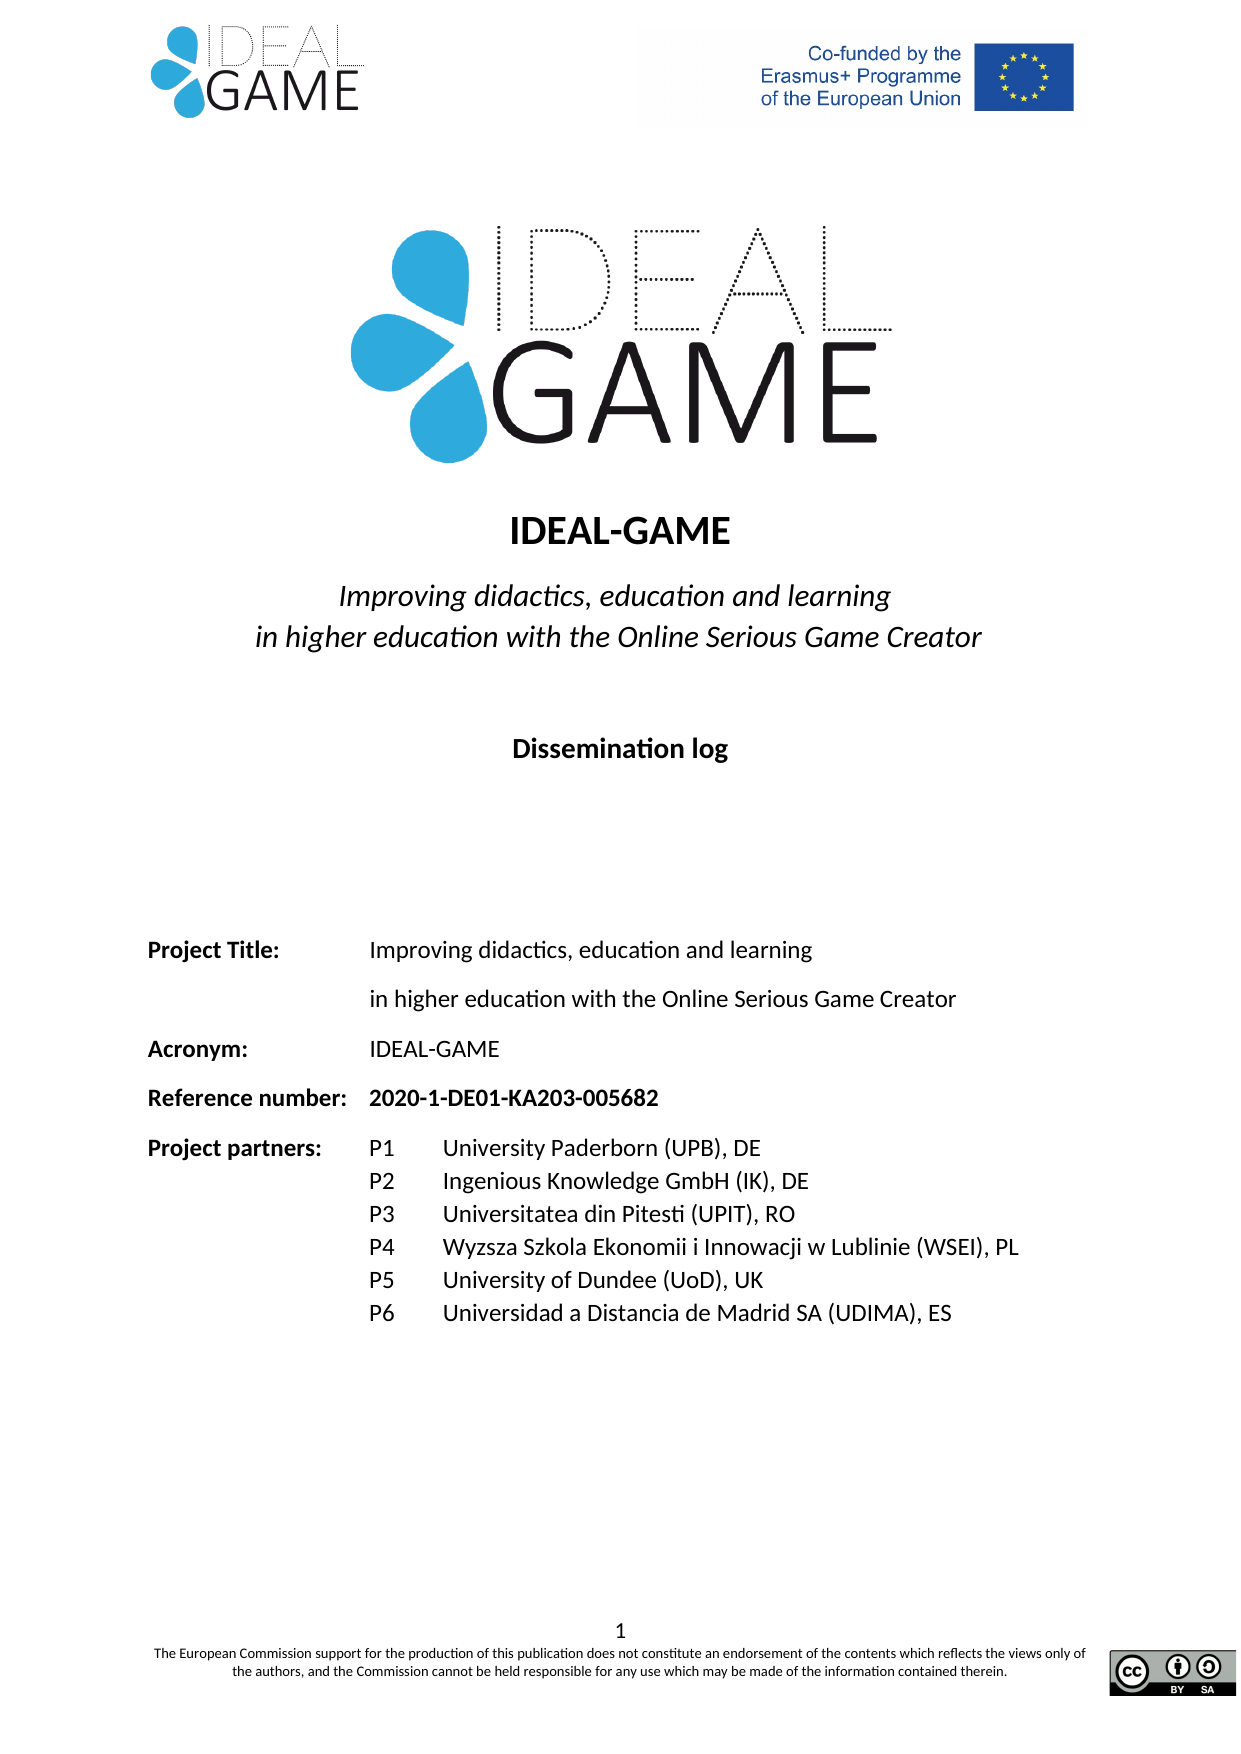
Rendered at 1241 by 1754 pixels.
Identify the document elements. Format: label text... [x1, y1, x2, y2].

text Project partners: P1 University Paderborn (UPB), DE P2 Ingenious Knowledge GmbH (IK), DE P3 Universitatea din Pitesti (UPIT), RO P4 Wyzsza Szkola Ekonomii i Innowacji w Lublinie (WSEI), PL P5 University of Dundee (UoD), UK P6 Universidad a Distancia de Madrid SA (UDIMA), ES [148, 1132, 1092, 1327]
picture [635, 27, 1089, 127]
text in higher education with the Online Serious Game Creator [148, 983, 1092, 1014]
text Project Title: Improving didactics, education and learning [148, 934, 1092, 964]
picture [1107, 1647, 1237, 1695]
text Improving didactics, education and learning in higher education with the Online Serious Game Creator [148, 576, 1092, 655]
text Dissemination log [148, 730, 1092, 766]
text IDEAL-GAME [148, 504, 1092, 555]
text Acronym: IDEAL-GAME [148, 1033, 1092, 1063]
picture [341, 206, 899, 486]
picture [147, 17, 367, 127]
text Reference number: 2020-1-DE01-KA203-005682 [148, 1083, 1092, 1113]
